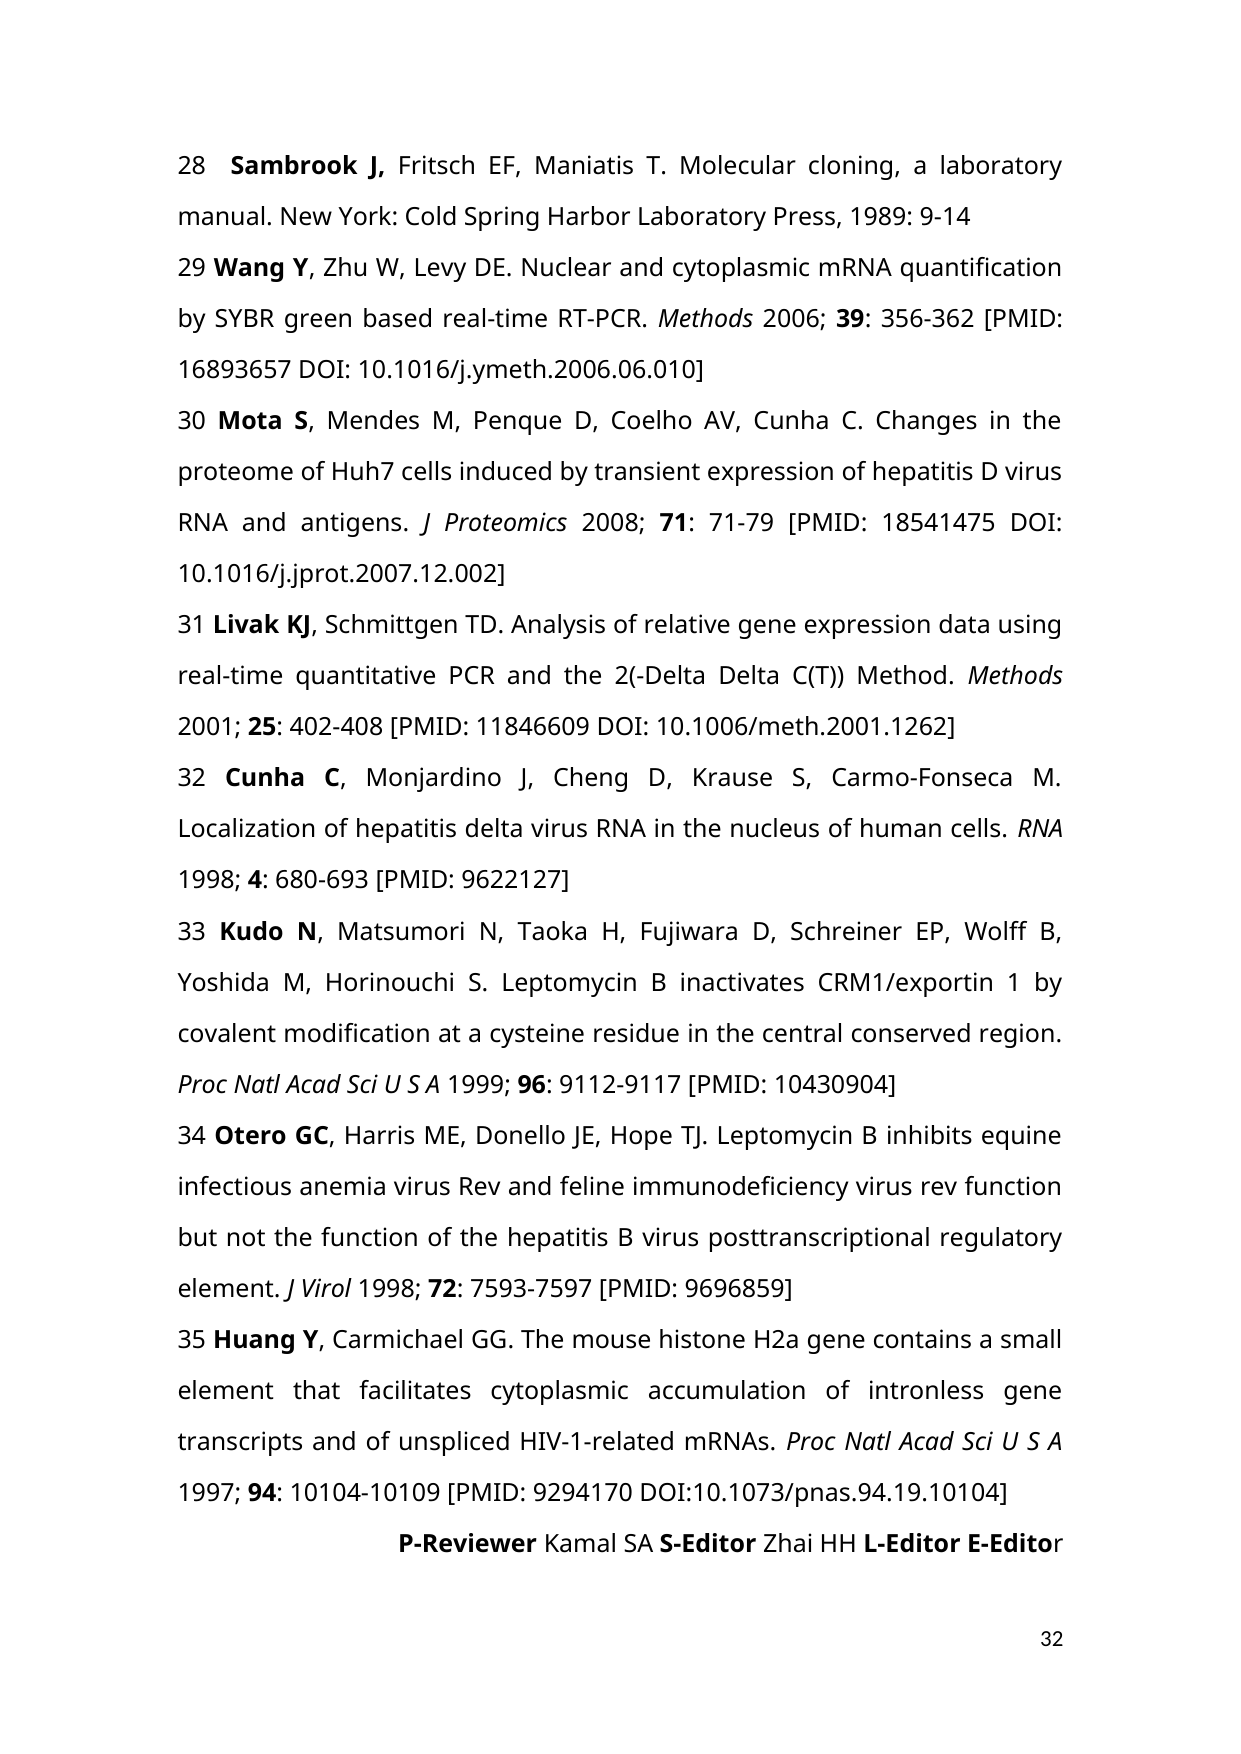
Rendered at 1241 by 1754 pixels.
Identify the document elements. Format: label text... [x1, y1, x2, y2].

text 34 Otero GC, Harris ME, Donello JE, Hope TJ. Leptomycin B inhibits equine infectious anemia virus Rev and feline immunodeficiency virus rev function but not the function of the hepatitis B virus posttranscriptional regulatory element. J Virol 1998; 72: 7593-7597 [PMID: 9696859] [177, 1117, 1063, 1304]
text 29 Wang Y, Zhu W, Levy DE. Nuclear and cytoplasmic mRNA quantification by SYBR green based real-time RT-PCR. Methods 2006; 39: 356-362 [PMID: 16893657 DOI: 10.1016/j.ymeth.2006.06.010] [177, 250, 1063, 386]
text 30 Mota S, Mendes M, Penque D, Coelho AV, Cunha C. Changes in the proteome of Huh7 cells induced by transient expression of hepatitis D virus RNA and antigens. J Proteomics 2008; 71: 71-79 [PMID: 18541475 DOI: 10.1016/j.jprot.2007.12.002] [177, 403, 1063, 590]
text 28 Sambrook J, Fritsch EF, Maniatis T. Molecular cloning, a laboratory manual. New York: Cold Spring Harbor Laboratory Press, 1989: 9-14 [177, 148, 1063, 233]
text P-Reviewer Kamal SA S-Editor Zhai HH L-Editor E-Editor [177, 1526, 1063, 1560]
text 33 Kudo N, Matsumori N, Taoka H, Fujiwara D, Schreiner EP, Wolff B, Yoshida M, Horinouchi S. Leptomycin B inactivates CRM1/exportin 1 by covalent modification at a cysteine residue in the central conserved region. Proc Natl Acad Sci U S A 1999; 96: 9112-9117 [PMID: 10430904] [177, 913, 1063, 1100]
text 31 Livak KJ, Schmittgen TD. Analysis of relative gene expression data using real-time quantitative PCR and the 2(-Delta Delta C(T)) Method. Methods 2001; 25: 402-408 [PMID: 11846609 DOI: 10.1006/meth.2001.1262] [177, 607, 1063, 743]
text 35 Huang Y, Carmichael GG. The mouse histone H2a gene contains a small element that facilitates cytoplasmic accumulation of intronless gene transcripts and of unspliced HIV-1-related mRNAs. Proc Natl Acad Sci U S A 1997; 94: 10104-10109 [PMID: 9294170 DOI:10.1073/pnas.94.19.10104] [177, 1322, 1063, 1509]
text 32 Cunha C, Monjardino J, Cheng D, Krause S, Carmo-Fonseca M. Localization of hepatitis delta virus RNA in the nucleus of human cells. RNA 1998; 4: 680-693 [PMID: 9622127] [177, 760, 1063, 896]
